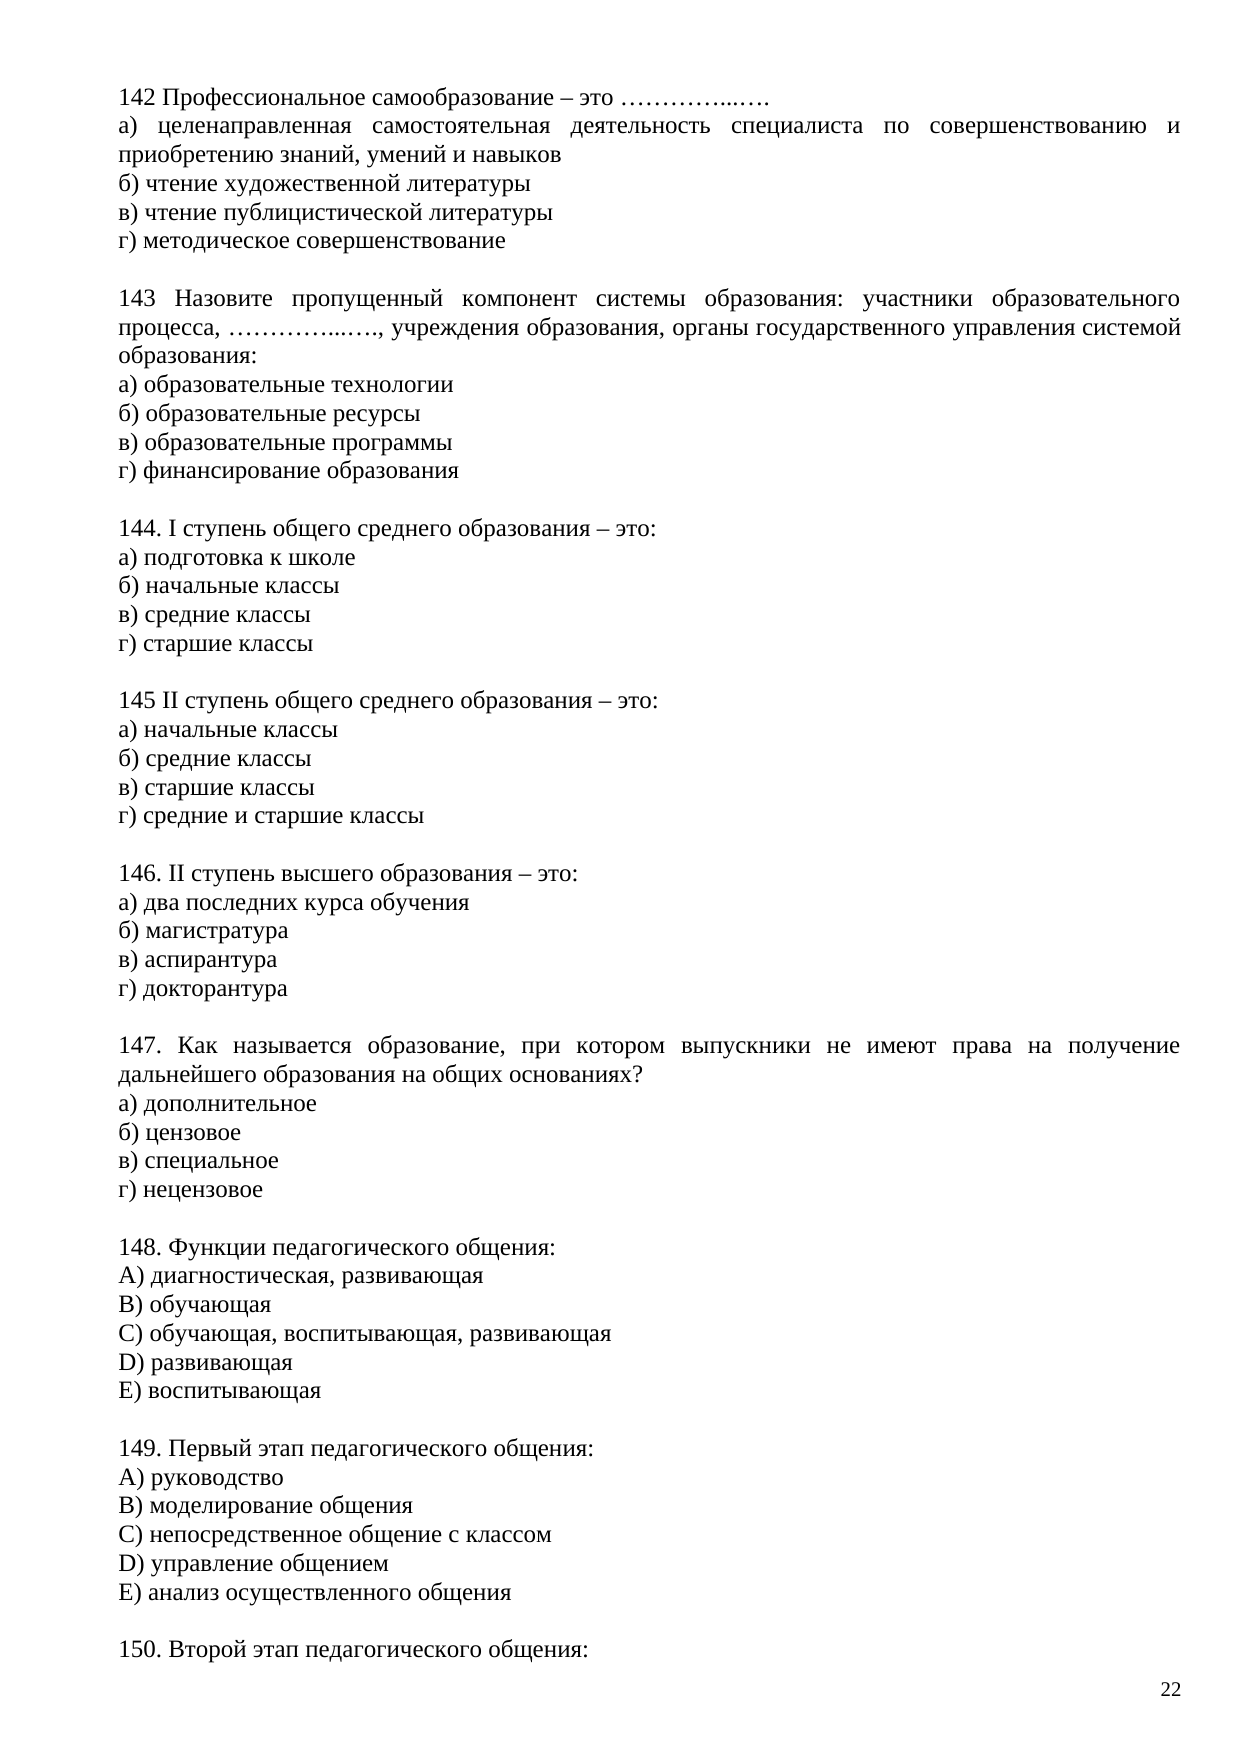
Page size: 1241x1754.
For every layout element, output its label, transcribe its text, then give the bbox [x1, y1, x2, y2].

text 142 Профессиональное самообразование – это …………...…. [118, 82, 1181, 111]
text в) специальное [118, 1146, 1181, 1174]
text D) управление общением [118, 1548, 1181, 1577]
text г) финансирование образования [118, 456, 1181, 484]
text 146. II ступень высшего образования ‒ это: [118, 858, 1181, 887]
text б) магистратура [118, 916, 1181, 944]
text А) диагностическая, развивающая [118, 1261, 1181, 1289]
text С) непосредственное общение с классом [118, 1519, 1181, 1548]
text В) моделирование общения [118, 1491, 1181, 1519]
text а) начальные классы [118, 714, 1181, 743]
text D) развивающая [118, 1347, 1181, 1376]
text а) целенаправленная самостоятельная деятельность специалиста по совершенствованию и приобретению знаний, умений и навыков [118, 111, 1181, 168]
text 147. Как называется образование, при котором выпускники не имеют права на получение дальнейшего образования на общих основаниях? [118, 1031, 1181, 1088]
text а) подготовка к школе [118, 542, 1181, 571]
text 150. Второй этап педагогического общения: [118, 1634, 1181, 1663]
text 144. I ступень общего среднего образования – это: [118, 513, 1181, 542]
text б) средние классы [118, 743, 1181, 772]
text г) докторантура [118, 973, 1181, 1002]
text в) средние классы [118, 599, 1181, 628]
text 149. Первый этап педагогического общения: [118, 1433, 1181, 1462]
text Е) воспитывающая [118, 1376, 1181, 1404]
text 143 Назовите пропущенный компонент системы образования: участники образовательного процесса, …………...…., учреждения образования, органы государственного управления системой образования: [118, 283, 1181, 369]
text б) образовательные ресурсы [118, 398, 1181, 427]
text В) обучающая [118, 1289, 1181, 1318]
text г) нецензовое [118, 1174, 1181, 1203]
text б) начальные классы [118, 571, 1181, 599]
text в) чтение публицистической литературы [118, 197, 1181, 226]
text б) цензовое [118, 1117, 1181, 1146]
text г) методическое совершенствование [118, 226, 1181, 254]
text 148. Функции педагогического общения: [118, 1232, 1181, 1261]
text 145 II ступень общего среднего образования ‒ это: [118, 686, 1181, 714]
text в) образовательные программы [118, 427, 1181, 456]
text г) средние и старшие классы [118, 801, 1181, 829]
text в) аспирантура [118, 944, 1181, 973]
text а) образовательные технологии [118, 369, 1181, 398]
text Е) анализ осуществленного общения [118, 1577, 1181, 1606]
text б) чтение художественной литературы [118, 168, 1181, 197]
text С) обучающая, воспитывающая, развивающая [118, 1318, 1181, 1347]
text а) дополнительное [118, 1088, 1181, 1117]
text а) два последних курса обучения [118, 887, 1181, 916]
text в) старшие классы [118, 772, 1181, 801]
text г) старшие классы [118, 628, 1181, 657]
text А) руководство [118, 1462, 1181, 1491]
